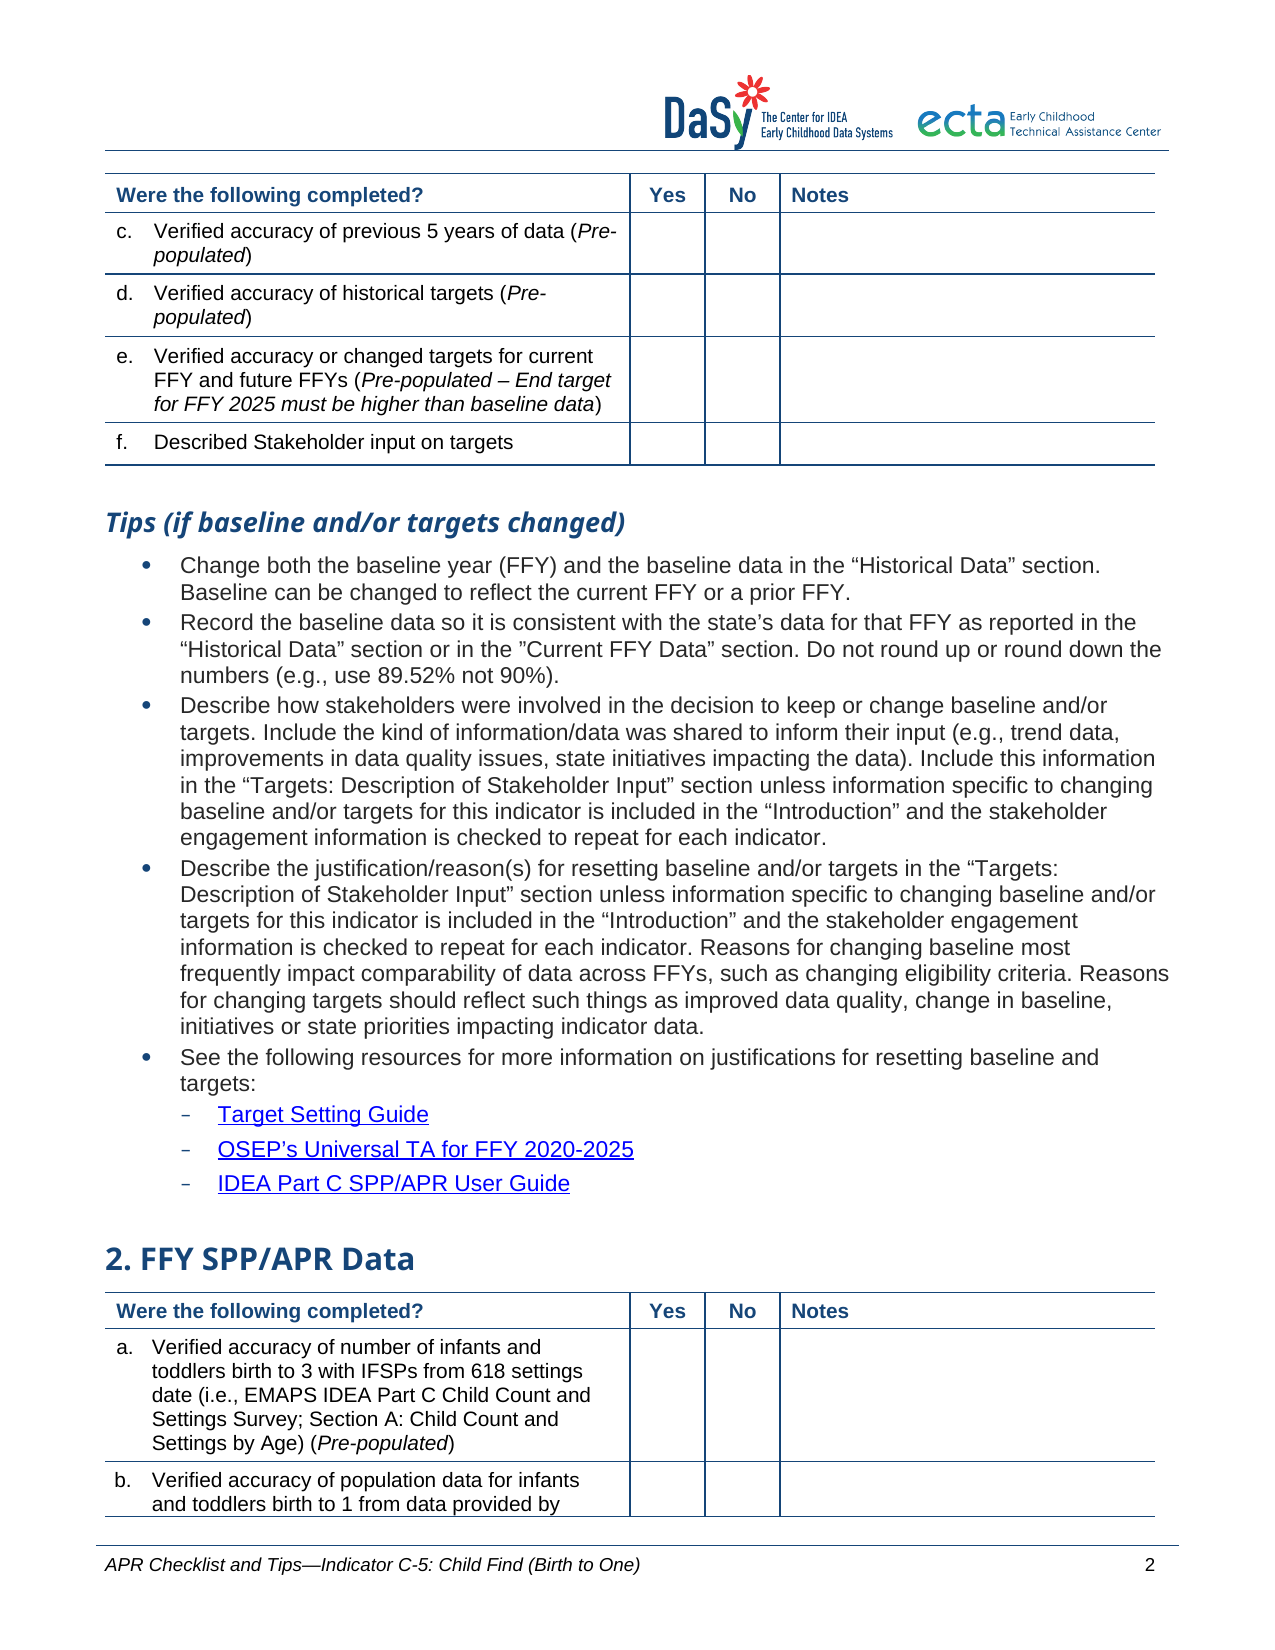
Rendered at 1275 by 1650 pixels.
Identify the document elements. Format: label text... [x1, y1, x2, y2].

table_cell [781, 337, 1155, 422]
text Record the baseline data so it is consistent with the state’s data for that FFY as reported in the “Historical Data” section or in the ”Current FFY Data” section. Do not round up or round down the numbers (e.g., use 89.52% not 90%). [142, 609, 1170, 688]
table_header No [706, 174, 779, 211]
table_cell [631, 1462, 704, 1516]
table_cell Described Stakeholder input on targets [105, 423, 629, 464]
table_header Yes [631, 1293, 704, 1327]
table_header No [706, 1293, 779, 1327]
text Target Setting Guide [180, 1100, 1170, 1128]
table_cell [631, 337, 704, 422]
table_cell [706, 213, 779, 273]
table_cell [781, 1329, 1155, 1461]
table_header Were the following completed? [105, 1293, 629, 1327]
table_cell [781, 423, 1155, 464]
table_cell [781, 1462, 1155, 1516]
text Change both the baseline year (FFY) and the baseline data in the “Historical Data” section. Baseline can be changed to reflect the current FFY or a prior FFY. [142, 552, 1170, 605]
table_cell Verified accuracy of previous 5 years of data (Pre-populated) [105, 213, 629, 273]
subtitle 2. FFY SPP/APR Data [105, 1237, 1170, 1279]
text OSEP’s Universal TA for FFY 2020-2025 [180, 1135, 1170, 1163]
table_header Yes [631, 174, 704, 211]
text Describe how stakeholders were involved in the decision to keep or change baseline and/or targets. Include the kind of information/data was shared to inform their input (e.g., trend data, improvements in data quality issues, state initiatives impacting the data). Include this information in the “Targets: Description of Stakeholder Input” section unless information specific to changing baseline and/or targets for this indicator is included in the “Introduction” and the stakeholder engagement information is checked to repeat for each indicator. [142, 692, 1170, 851]
table_cell [631, 275, 704, 336]
table_header Notes [781, 1293, 1155, 1327]
table_cell Verified accuracy of number of infants and toddlers birth to 3 with IFSPs from 618 settings date (i.e., EMAPS IDEA Part C Child Count and Settings Survey; Section A: Child Count and Settings by Age) (Pre-populated) [105, 1329, 629, 1461]
text See the following resources for more information on justifications for resetting baseline and targets: [142, 1043, 1170, 1096]
table_cell [706, 337, 779, 422]
table_cell Verified accuracy of historical targets (Pre-populated) [105, 275, 629, 336]
table_cell [631, 213, 704, 273]
table_header Were the following completed? [105, 174, 629, 211]
table_cell [706, 1329, 779, 1461]
picture [665, 75, 1163, 150]
subtitle Tips (if baseline and/or targets changed) [105, 503, 1170, 540]
table_cell [706, 275, 779, 336]
table_cell [781, 213, 1155, 273]
table_cell [706, 423, 779, 464]
table_cell [781, 275, 1155, 336]
text IDEA Part C SPP/APR User Guide [180, 1169, 1170, 1197]
table_cell [631, 423, 704, 464]
table_cell [706, 1462, 779, 1516]
text Describe the justification/reason(s) for resetting baseline and/or targets in the “Targets: Description of Stakeholder Input” section unless information specific to changing baseline and/or targets for this indicator is included in the “Introduction” and the stakeholder engagement information is checked to repeat for each indicator. Reasons for changing baseline most frequently impact comparability of data across FFYs, such as changing eligibility criteria. Reasons for changing targets should reflect such things as improved data quality, change in baseline, initiatives or state priorities impacting indicator data. [142, 855, 1170, 1039]
table_header Notes [781, 174, 1155, 211]
table_cell [631, 1329, 704, 1461]
table_cell Verified accuracy or changed targets for current FFY and future FFYs (Pre-populated – End target for FFY 2025 must be higher than baseline data) [105, 337, 629, 422]
